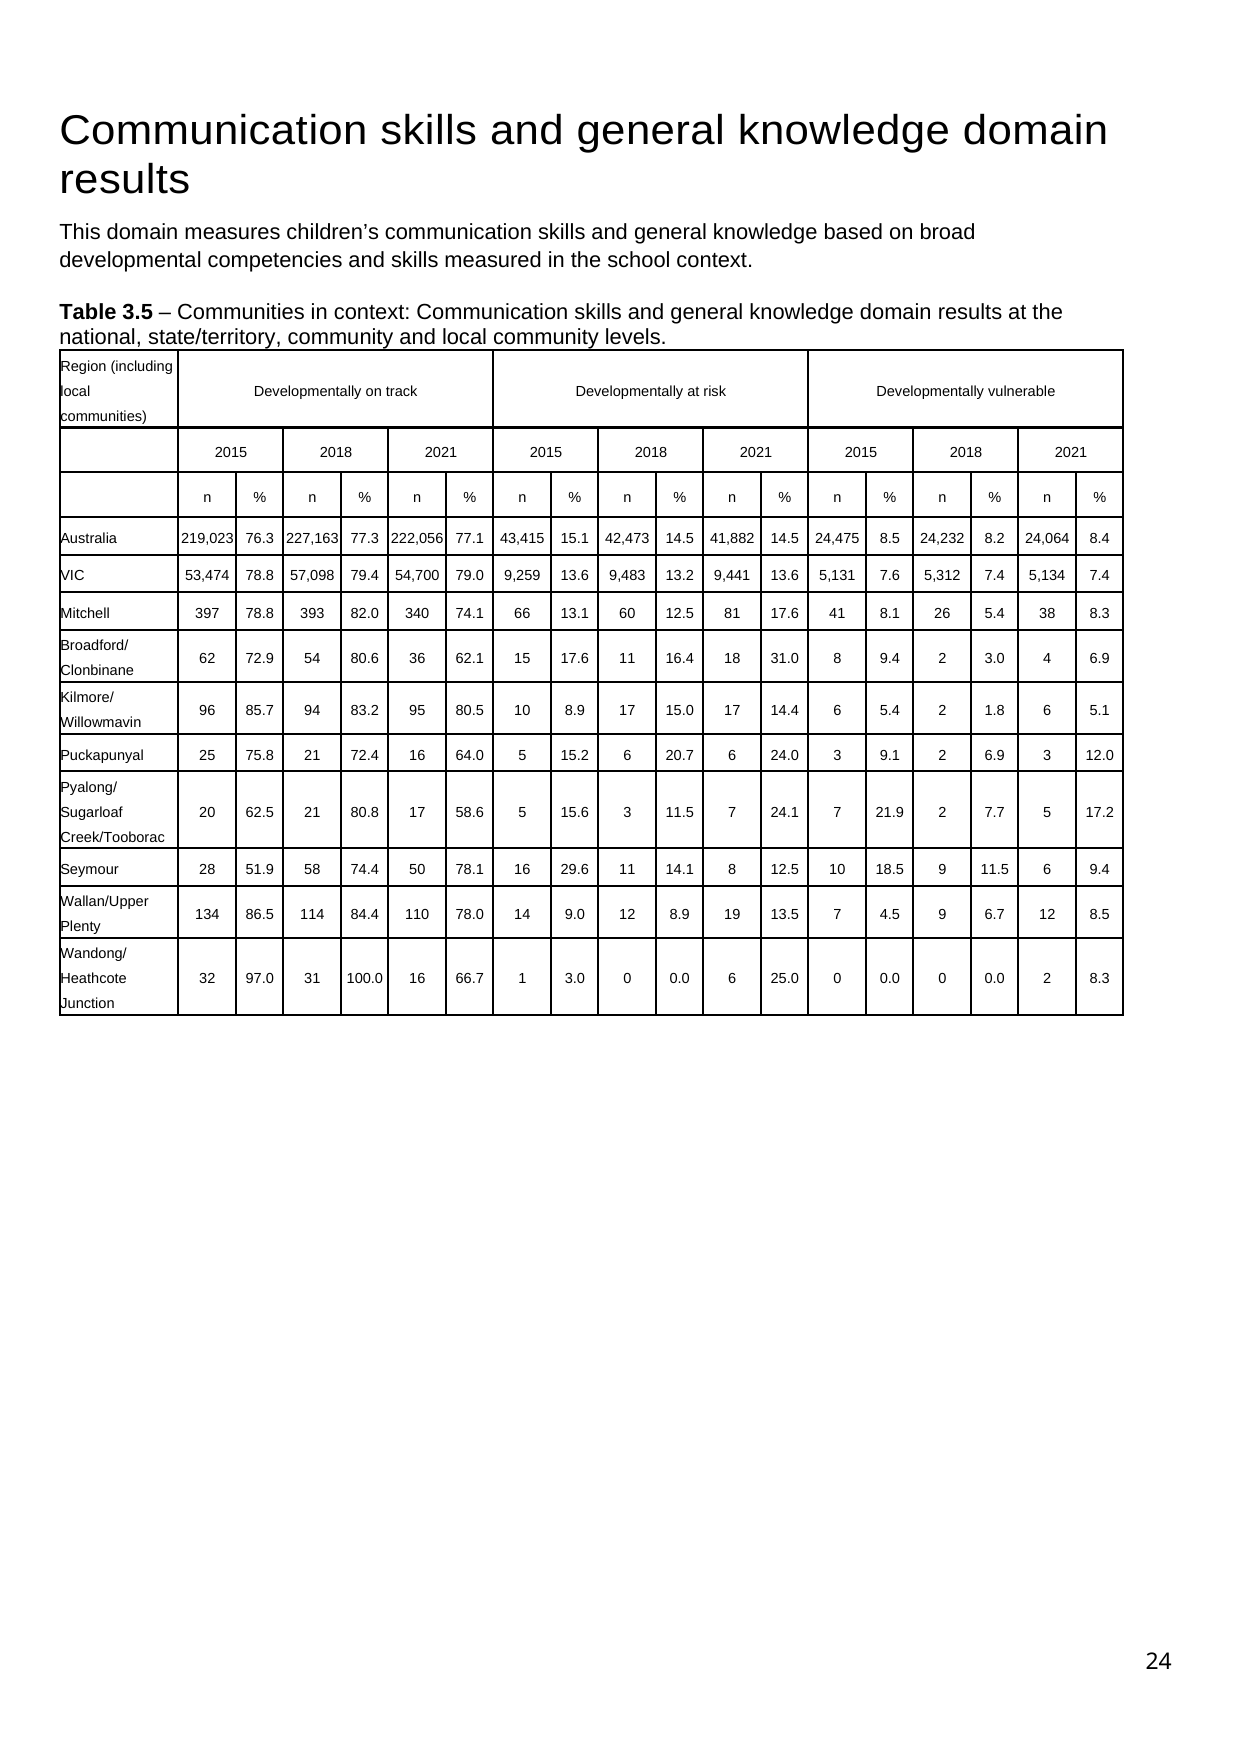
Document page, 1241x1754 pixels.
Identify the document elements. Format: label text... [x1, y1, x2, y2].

table_cell 222,056 [389, 518, 445, 553]
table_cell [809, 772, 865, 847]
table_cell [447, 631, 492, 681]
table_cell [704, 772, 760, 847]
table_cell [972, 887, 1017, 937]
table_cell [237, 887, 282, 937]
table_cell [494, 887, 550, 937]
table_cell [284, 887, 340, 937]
table_cell 77.3 [342, 518, 387, 553]
table_cell 14.5 [657, 518, 702, 553]
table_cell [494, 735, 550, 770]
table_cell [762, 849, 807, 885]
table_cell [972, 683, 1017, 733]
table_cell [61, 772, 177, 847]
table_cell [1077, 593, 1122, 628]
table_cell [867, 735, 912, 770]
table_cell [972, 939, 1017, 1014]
table_cell 54,700 [389, 556, 445, 591]
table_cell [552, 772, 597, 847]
table_header Developmentally vulnerable [809, 351, 1122, 426]
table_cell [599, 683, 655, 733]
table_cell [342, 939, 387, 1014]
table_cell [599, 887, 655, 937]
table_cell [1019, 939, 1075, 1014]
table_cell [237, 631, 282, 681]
table_cell 8.4 [1077, 518, 1122, 553]
table_cell 13.6 [762, 556, 807, 591]
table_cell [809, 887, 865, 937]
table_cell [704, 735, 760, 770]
table_cell 9,259 [494, 556, 550, 591]
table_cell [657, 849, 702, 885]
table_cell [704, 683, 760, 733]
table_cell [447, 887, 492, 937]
table_cell 78.8 [237, 593, 282, 628]
table_cell % [447, 473, 492, 516]
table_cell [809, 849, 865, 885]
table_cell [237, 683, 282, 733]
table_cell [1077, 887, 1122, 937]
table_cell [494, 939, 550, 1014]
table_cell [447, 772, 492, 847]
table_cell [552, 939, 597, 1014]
table_cell n [179, 473, 235, 516]
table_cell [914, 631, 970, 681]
table_header Developmentally on track [179, 351, 492, 426]
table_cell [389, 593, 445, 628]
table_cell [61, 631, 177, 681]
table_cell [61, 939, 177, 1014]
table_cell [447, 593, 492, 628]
table_cell Mitchell [61, 593, 177, 628]
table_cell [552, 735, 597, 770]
table_cell 79.0 [447, 556, 492, 591]
table_header Region (including local communities) [61, 351, 177, 426]
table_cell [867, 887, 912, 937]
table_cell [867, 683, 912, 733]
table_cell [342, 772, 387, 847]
table_cell n [704, 473, 760, 516]
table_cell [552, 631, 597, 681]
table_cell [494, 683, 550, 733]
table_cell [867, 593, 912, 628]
table_cell 2018 [284, 429, 387, 471]
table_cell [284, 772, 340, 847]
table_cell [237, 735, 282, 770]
table_cell 9,441 [704, 556, 760, 591]
table_cell [61, 429, 177, 471]
table_cell 24,232 [914, 518, 970, 553]
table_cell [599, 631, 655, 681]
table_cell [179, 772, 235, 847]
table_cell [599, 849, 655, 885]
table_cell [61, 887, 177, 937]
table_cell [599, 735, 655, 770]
table_cell 2015 [809, 429, 912, 471]
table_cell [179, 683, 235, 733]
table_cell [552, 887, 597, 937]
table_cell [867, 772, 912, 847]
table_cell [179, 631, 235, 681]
table_cell % [1077, 473, 1122, 516]
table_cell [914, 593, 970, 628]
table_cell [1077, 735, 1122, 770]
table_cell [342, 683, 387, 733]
table_cell 42,473 [599, 518, 655, 553]
table_cell 78.8 [237, 556, 282, 591]
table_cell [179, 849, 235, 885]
table_cell [61, 473, 177, 516]
table_cell 5,131 [809, 556, 865, 591]
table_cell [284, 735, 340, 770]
table_cell 2021 [389, 429, 492, 471]
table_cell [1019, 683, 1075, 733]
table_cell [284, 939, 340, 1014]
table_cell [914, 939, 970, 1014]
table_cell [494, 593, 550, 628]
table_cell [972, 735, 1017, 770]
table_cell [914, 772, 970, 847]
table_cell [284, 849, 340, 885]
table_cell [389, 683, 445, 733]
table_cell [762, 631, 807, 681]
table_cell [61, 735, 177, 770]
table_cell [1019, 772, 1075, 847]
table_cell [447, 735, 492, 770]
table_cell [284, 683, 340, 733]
table_cell 8.5 [867, 518, 912, 553]
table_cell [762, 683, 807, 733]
table_cell n [389, 473, 445, 516]
table_cell 5,134 [1019, 556, 1075, 591]
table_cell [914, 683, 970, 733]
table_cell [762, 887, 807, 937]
table_cell 24,064 [1019, 518, 1075, 553]
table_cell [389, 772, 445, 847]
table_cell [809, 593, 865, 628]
table_cell 41,882 [704, 518, 760, 553]
table_cell 24,475 [809, 518, 865, 553]
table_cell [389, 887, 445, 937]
table_cell 43,415 [494, 518, 550, 553]
text This domain measures children’s communication skills and general knowledge based on broad developmental competencies and skills measured in the school context. [59, 219, 1094, 272]
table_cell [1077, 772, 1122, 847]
table_cell % [972, 473, 1017, 516]
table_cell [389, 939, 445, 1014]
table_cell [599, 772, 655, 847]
table_header Developmentally at risk [494, 351, 807, 426]
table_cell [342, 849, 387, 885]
table_cell 393 [284, 593, 340, 628]
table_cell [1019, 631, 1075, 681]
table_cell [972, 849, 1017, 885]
table_cell 14.5 [762, 518, 807, 553]
table_cell 2021 [1019, 429, 1122, 471]
table_cell VIC [61, 556, 177, 591]
table_cell n [599, 473, 655, 516]
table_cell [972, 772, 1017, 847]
table_cell 76.3 [237, 518, 282, 553]
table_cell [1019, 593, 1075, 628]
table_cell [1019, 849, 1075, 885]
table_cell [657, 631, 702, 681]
table_cell 2021 [704, 429, 807, 471]
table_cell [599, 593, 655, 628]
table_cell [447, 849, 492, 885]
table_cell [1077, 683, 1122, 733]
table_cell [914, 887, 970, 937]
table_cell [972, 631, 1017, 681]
subtitle Communication skills and general knowledge domain results [59, 105, 1171, 202]
table_cell 53,474 [179, 556, 235, 591]
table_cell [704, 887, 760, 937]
table_cell % [552, 473, 597, 516]
table_cell 57,098 [284, 556, 340, 591]
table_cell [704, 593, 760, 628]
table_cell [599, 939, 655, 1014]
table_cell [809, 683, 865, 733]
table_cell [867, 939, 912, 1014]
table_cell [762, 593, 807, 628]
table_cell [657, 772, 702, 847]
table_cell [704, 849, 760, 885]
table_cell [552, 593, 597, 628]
table_cell 13.2 [657, 556, 702, 591]
table_cell 2018 [599, 429, 702, 471]
table_cell % [657, 473, 702, 516]
table_cell % [867, 473, 912, 516]
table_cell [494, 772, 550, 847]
table_cell 13.6 [552, 556, 597, 591]
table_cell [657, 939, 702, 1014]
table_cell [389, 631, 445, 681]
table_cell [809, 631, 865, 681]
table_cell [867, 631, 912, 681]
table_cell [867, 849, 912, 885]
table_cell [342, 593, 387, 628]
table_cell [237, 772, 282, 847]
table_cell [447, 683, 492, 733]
table_cell 15.1 [552, 518, 597, 553]
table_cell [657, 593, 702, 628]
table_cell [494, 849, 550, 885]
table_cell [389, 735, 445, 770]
text Table 3.5 – Communities in context: Communication skills and general knowledge domain results at the national, state/territory, community and local community levels. [59, 299, 1131, 349]
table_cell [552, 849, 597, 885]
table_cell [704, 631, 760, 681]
table_cell 2015 [494, 429, 597, 471]
table_cell 7.6 [867, 556, 912, 591]
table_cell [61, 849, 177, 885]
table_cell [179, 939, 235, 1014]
table_cell n [914, 473, 970, 516]
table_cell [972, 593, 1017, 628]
table_cell n [284, 473, 340, 516]
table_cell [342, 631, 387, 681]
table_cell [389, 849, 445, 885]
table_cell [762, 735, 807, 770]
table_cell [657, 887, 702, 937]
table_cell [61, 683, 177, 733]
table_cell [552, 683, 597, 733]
table_cell n [1019, 473, 1075, 516]
table_cell 77.1 [447, 518, 492, 553]
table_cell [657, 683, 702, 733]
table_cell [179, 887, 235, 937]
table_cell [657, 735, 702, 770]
table_cell 219,023 [179, 518, 235, 553]
table_cell n [494, 473, 550, 516]
table_cell % [237, 473, 282, 516]
table_cell 7.4 [972, 556, 1017, 591]
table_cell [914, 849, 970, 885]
table_cell n [809, 473, 865, 516]
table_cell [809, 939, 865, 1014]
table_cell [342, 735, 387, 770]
table_cell 2018 [914, 429, 1017, 471]
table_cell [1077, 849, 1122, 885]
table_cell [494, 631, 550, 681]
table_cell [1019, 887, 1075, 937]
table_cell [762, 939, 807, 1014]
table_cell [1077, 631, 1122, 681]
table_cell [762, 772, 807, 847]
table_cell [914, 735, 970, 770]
table_cell 79.4 [342, 556, 387, 591]
table_cell % [342, 473, 387, 516]
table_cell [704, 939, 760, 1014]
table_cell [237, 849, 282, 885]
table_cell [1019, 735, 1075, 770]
table_cell 9,483 [599, 556, 655, 591]
table_cell 8.2 [972, 518, 1017, 553]
table_cell % [762, 473, 807, 516]
table_cell 5,312 [914, 556, 970, 591]
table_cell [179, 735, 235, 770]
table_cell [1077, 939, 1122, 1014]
table_cell 2015 [179, 429, 282, 471]
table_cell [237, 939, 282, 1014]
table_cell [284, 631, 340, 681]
table_cell Australia [61, 518, 177, 553]
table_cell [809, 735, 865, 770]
table_cell 397 [179, 593, 235, 628]
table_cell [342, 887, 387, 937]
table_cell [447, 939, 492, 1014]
table_cell 7.4 [1077, 556, 1122, 591]
table_cell 227,163 [284, 518, 340, 553]
